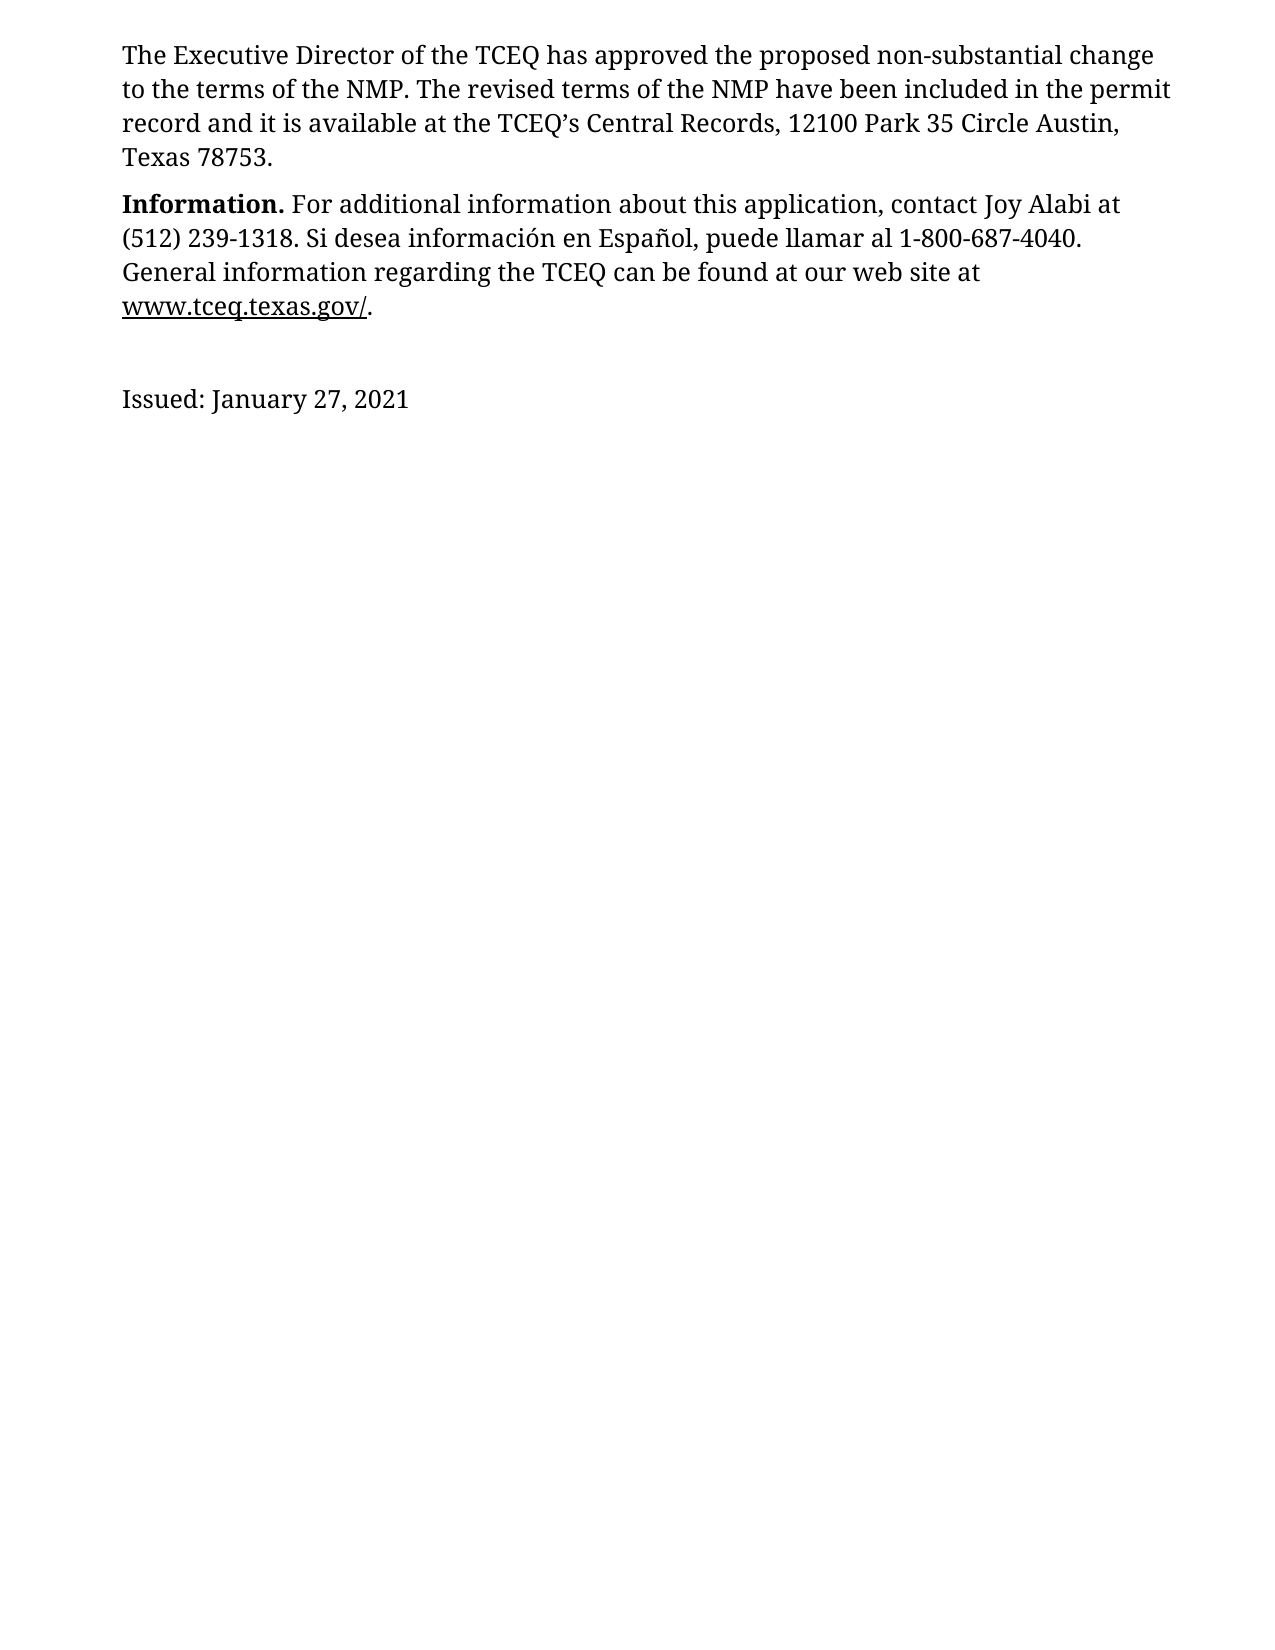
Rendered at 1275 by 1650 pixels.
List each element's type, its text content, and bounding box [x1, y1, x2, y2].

text The Executive Director of the TCEQ has approved the proposed non-substantial change to the terms of the NMP. The revised terms of the NMP have been included in the permit record and it is available at the TCEQ’s Central Records, 12100 Park 35 Circle Austin, Texas 78753. [122, 37, 1181, 174]
text Information. For additional information about this application, contact Joy Alabi at (512) 239-1318. Si desea información en Español, puede llamar al 1-800-687-4040. General information regarding the TCEQ can be found at our web site at www.tceq.texas.gov/. [122, 186, 1181, 322]
text Issued: January 27, 2021 [122, 382, 1181, 416]
